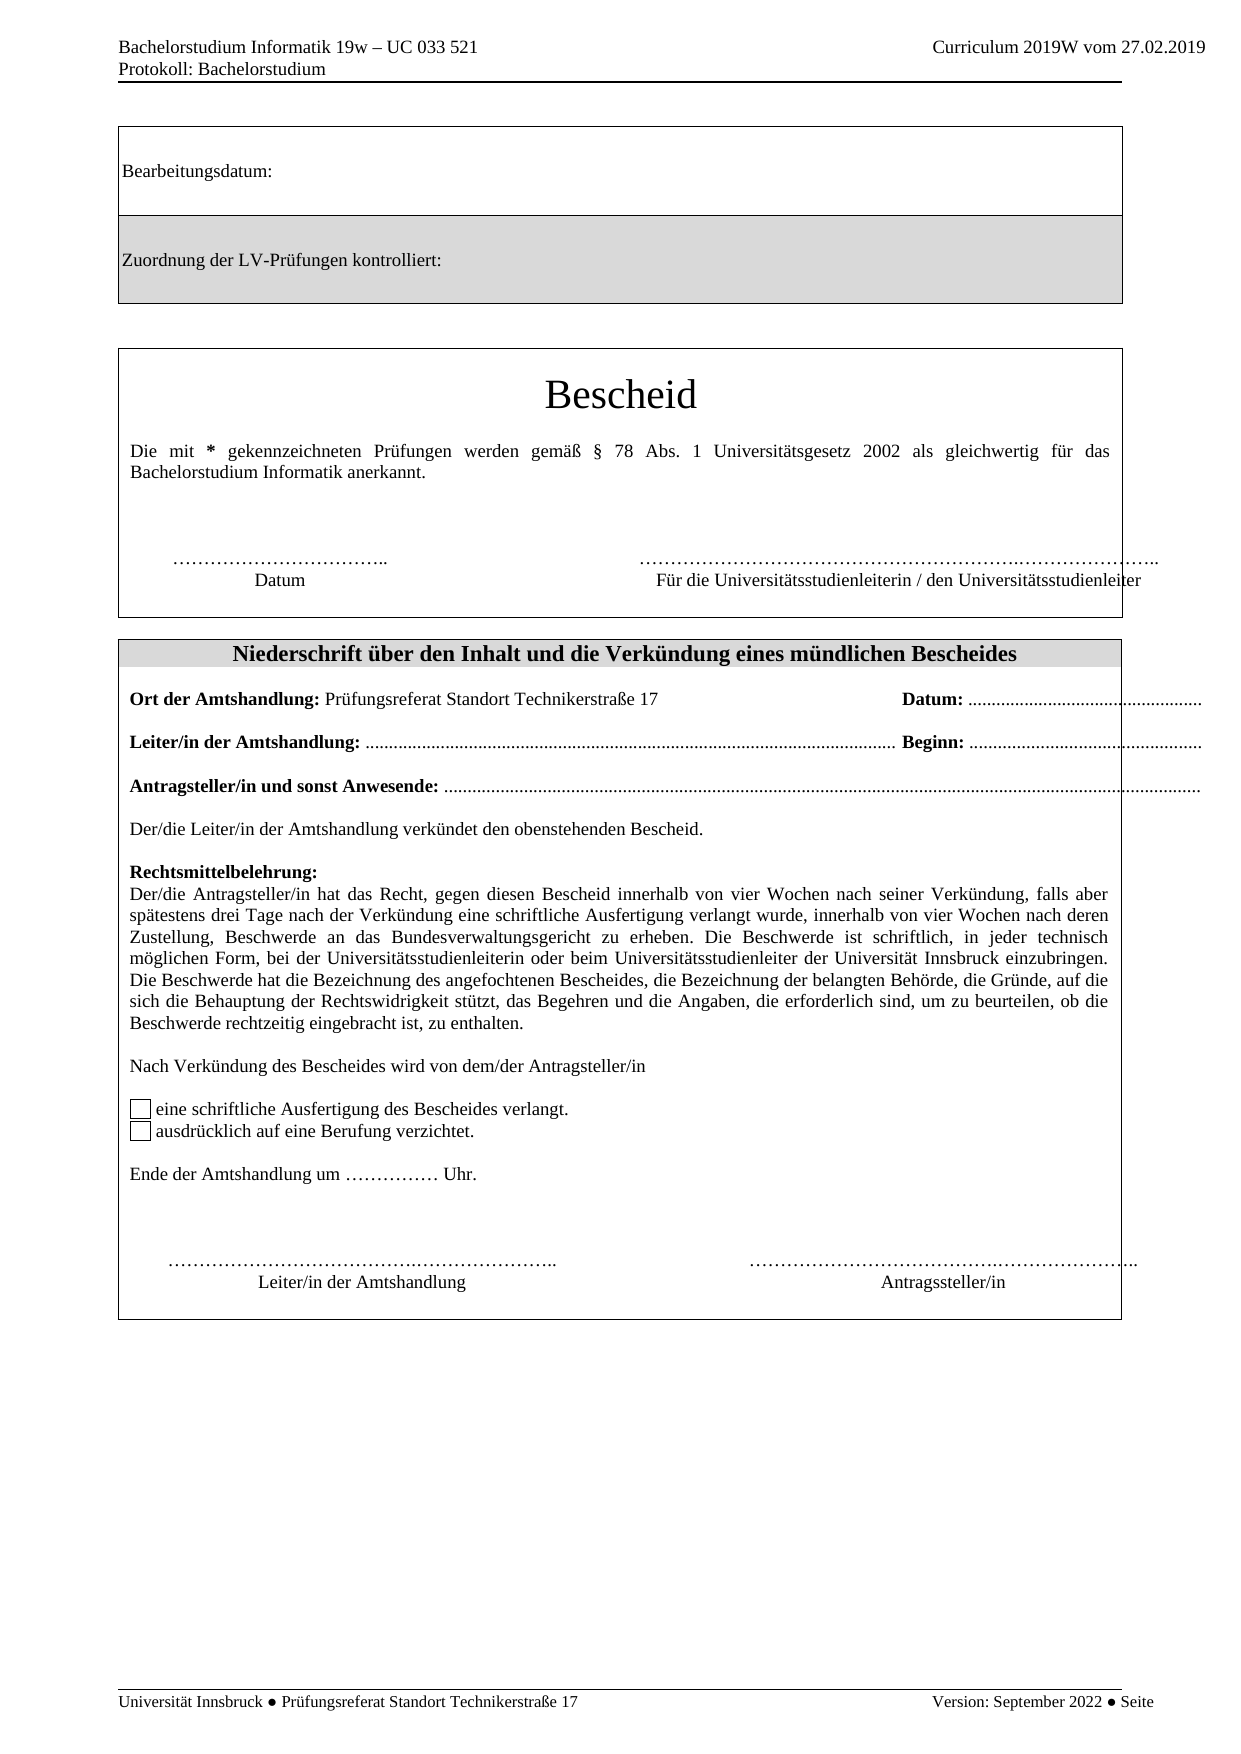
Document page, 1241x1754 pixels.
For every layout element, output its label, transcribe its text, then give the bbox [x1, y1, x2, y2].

table_cell Zuordnung der LV-Prüfungen kontrolliert: [119, 216, 1122, 303]
table_header Bescheid Die mit * gekennzeichneten Prüfungen werden gemäß § 78 Abs. 1 Universitätsgesetz 2002 als gleichwertig für das Bachelorstudium Informatik anerkannt. …………………………….. …………………………………………………….………………….. Datum Für die Universitätsstudienleiterin / den Universitätsstudienleiter [119, 349, 1122, 617]
table_header Niederschrift über den Inhalt und die Verkündung eines mündlichen Bescheides Ort der Amtshandlung: Prüfungsreferat Standort Technikerstraße 17 Datum: Leiter/in der Amtshandlung: Beginn: Antragsteller/in und sonst Anwesende: Der/die Leiter/in der Amtshandlung verkündet den obenstehenden Bescheid. Rechtsmittelbelehrung: Der/die Antragsteller/in hat das Recht, gegen diesen Bescheid innerhalb von vier Wochen nach seiner Verkündung, falls aber spätestens drei Tage nach der Verkündung eine schriftliche Ausfertigung verlangt wurde, innerhalb von vier Wochen nach deren Zustellung, Beschwerde an das Bundesverwaltungsgericht zu erheben. Die Beschwerde ist schriftlich, in jeder technisch möglichen Form, bei der Universitätsstudienleiterin oder beim Universitätsstudienleiter der Universität Innsbruck einzubringen. Die Beschwerde hat die Bezeichnung des angefochtenen Bescheides, die Bezeichnung der belangten Behörde, die Gründe, auf die sich die Behauptung der Rechtswidrigkeit stützt, das Begehren und die Angaben, die erforderlich sind, um zu beurteilen, ob die Beschwerde rechtzeitig eingebracht ist, zu enthalten. Nach Verkündung des Bescheides wird von dem/der Antragsteller/in eine schriftliche Ausfertigung des Bescheides verlangt. ausdrücklich auf eine Berufung verzichtet. Ende der Amtshandlung um …………… Uhr. ………………………………….………………….. ………………………………….………………….. Leiter/in der Amtshandlung Antragssteller/in [119, 667, 1121, 1318]
table_header Bearbeitungsdatum: [119, 127, 1122, 214]
